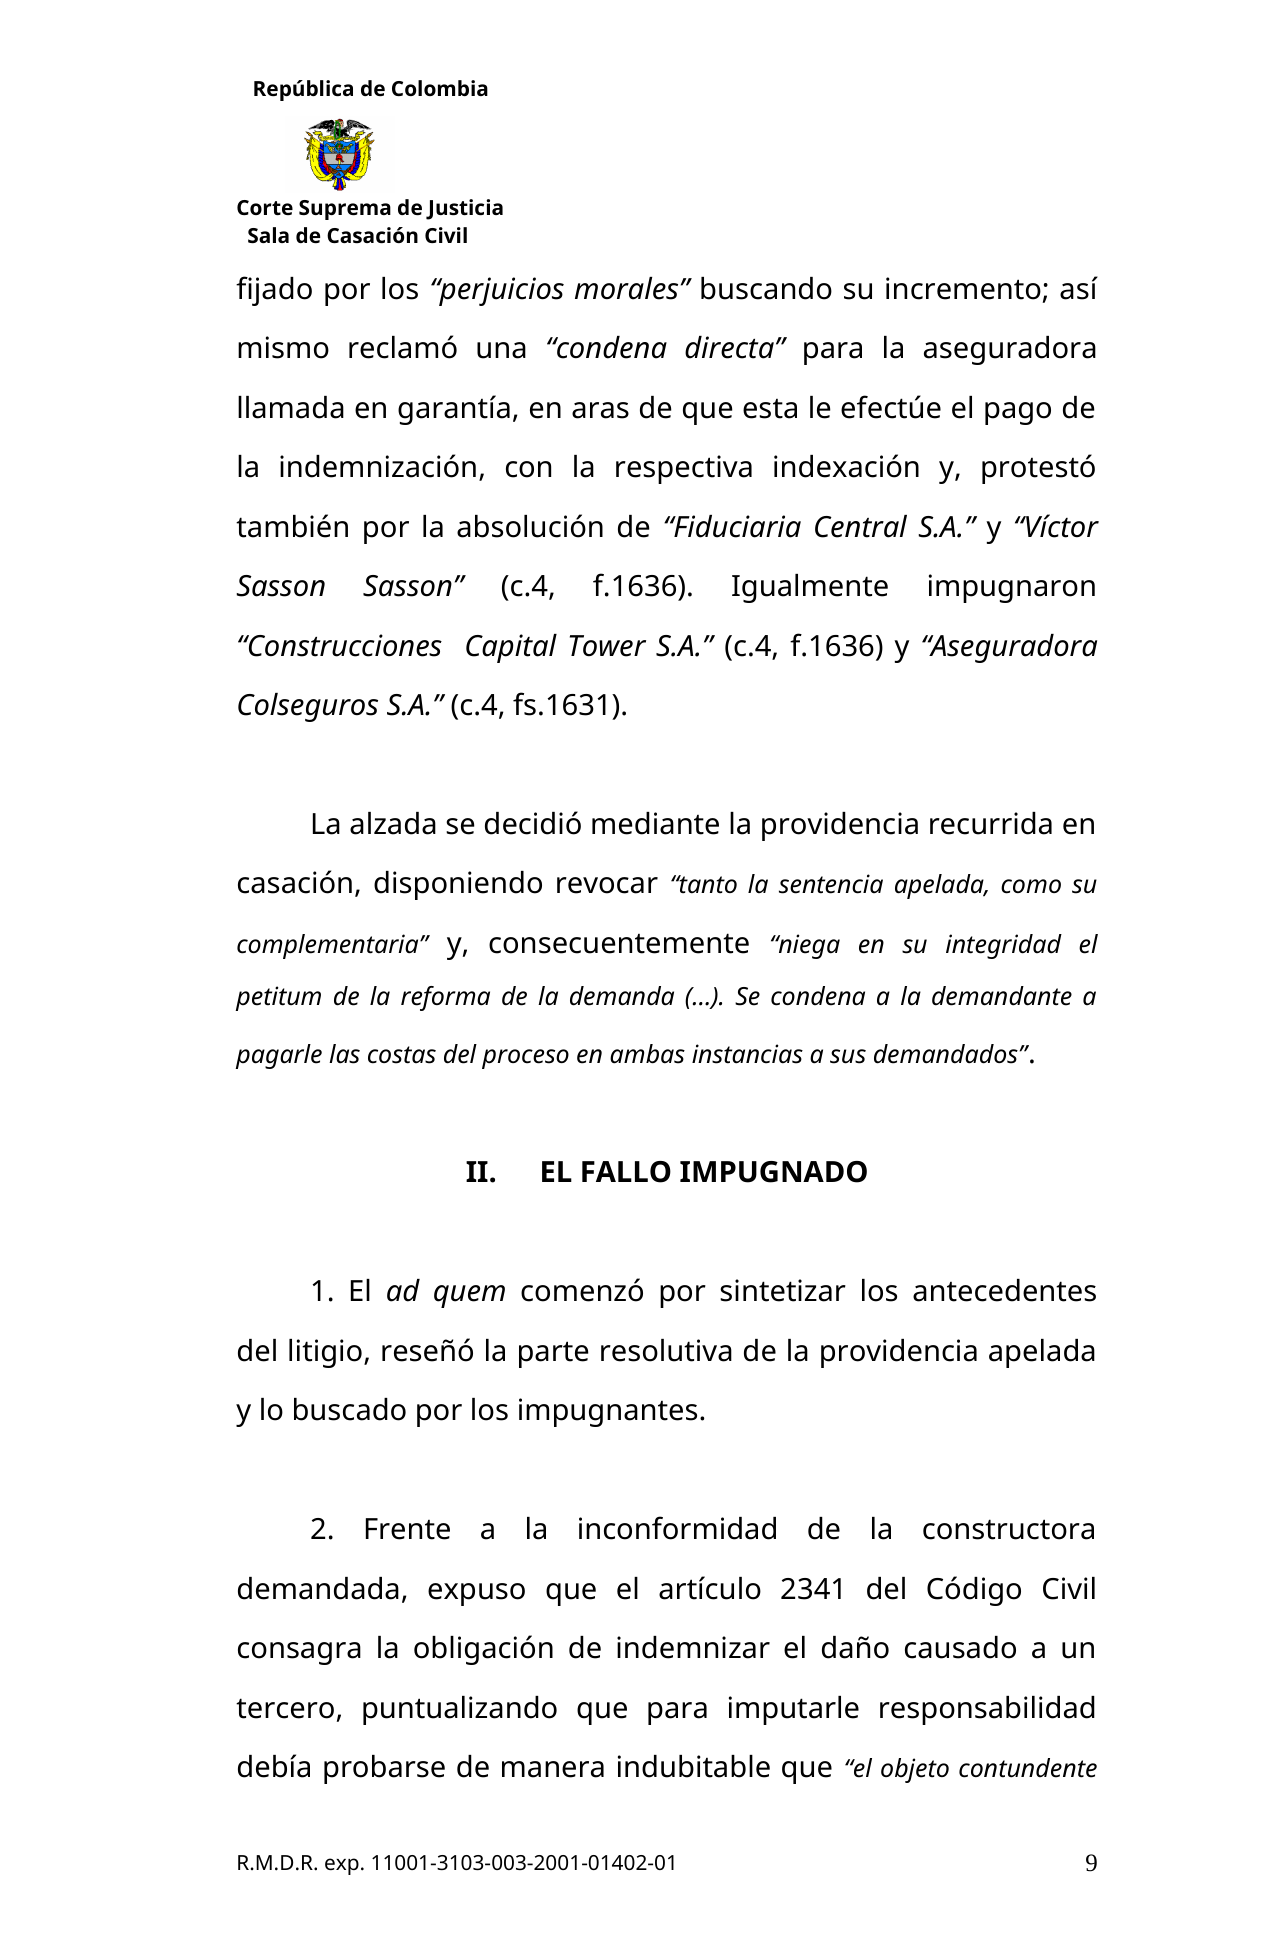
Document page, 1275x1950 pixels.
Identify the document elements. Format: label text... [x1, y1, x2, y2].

picture [285, 116, 395, 193]
list La alzada se decidió mediante la providencia recurrida en casación, disponiendo revocar “tanto la sentencia apelada, como su complementaria” y, consecuentemente “niega en su integridad el petitum de la reforma de la demanda (…). Se condena a la demandante a pagarle las costas del proceso en ambas instancias a sus demandados”. [236, 803, 1098, 1072]
list 1. El ad quem comenzó por sintetizar los antecedentes del litigio, reseñó la parte resolutiva de la providencia apelada y lo buscado por los impugnantes. [236, 1271, 1098, 1429]
list II. EL FALLO IMPUGNADO [236, 1152, 1098, 1191]
